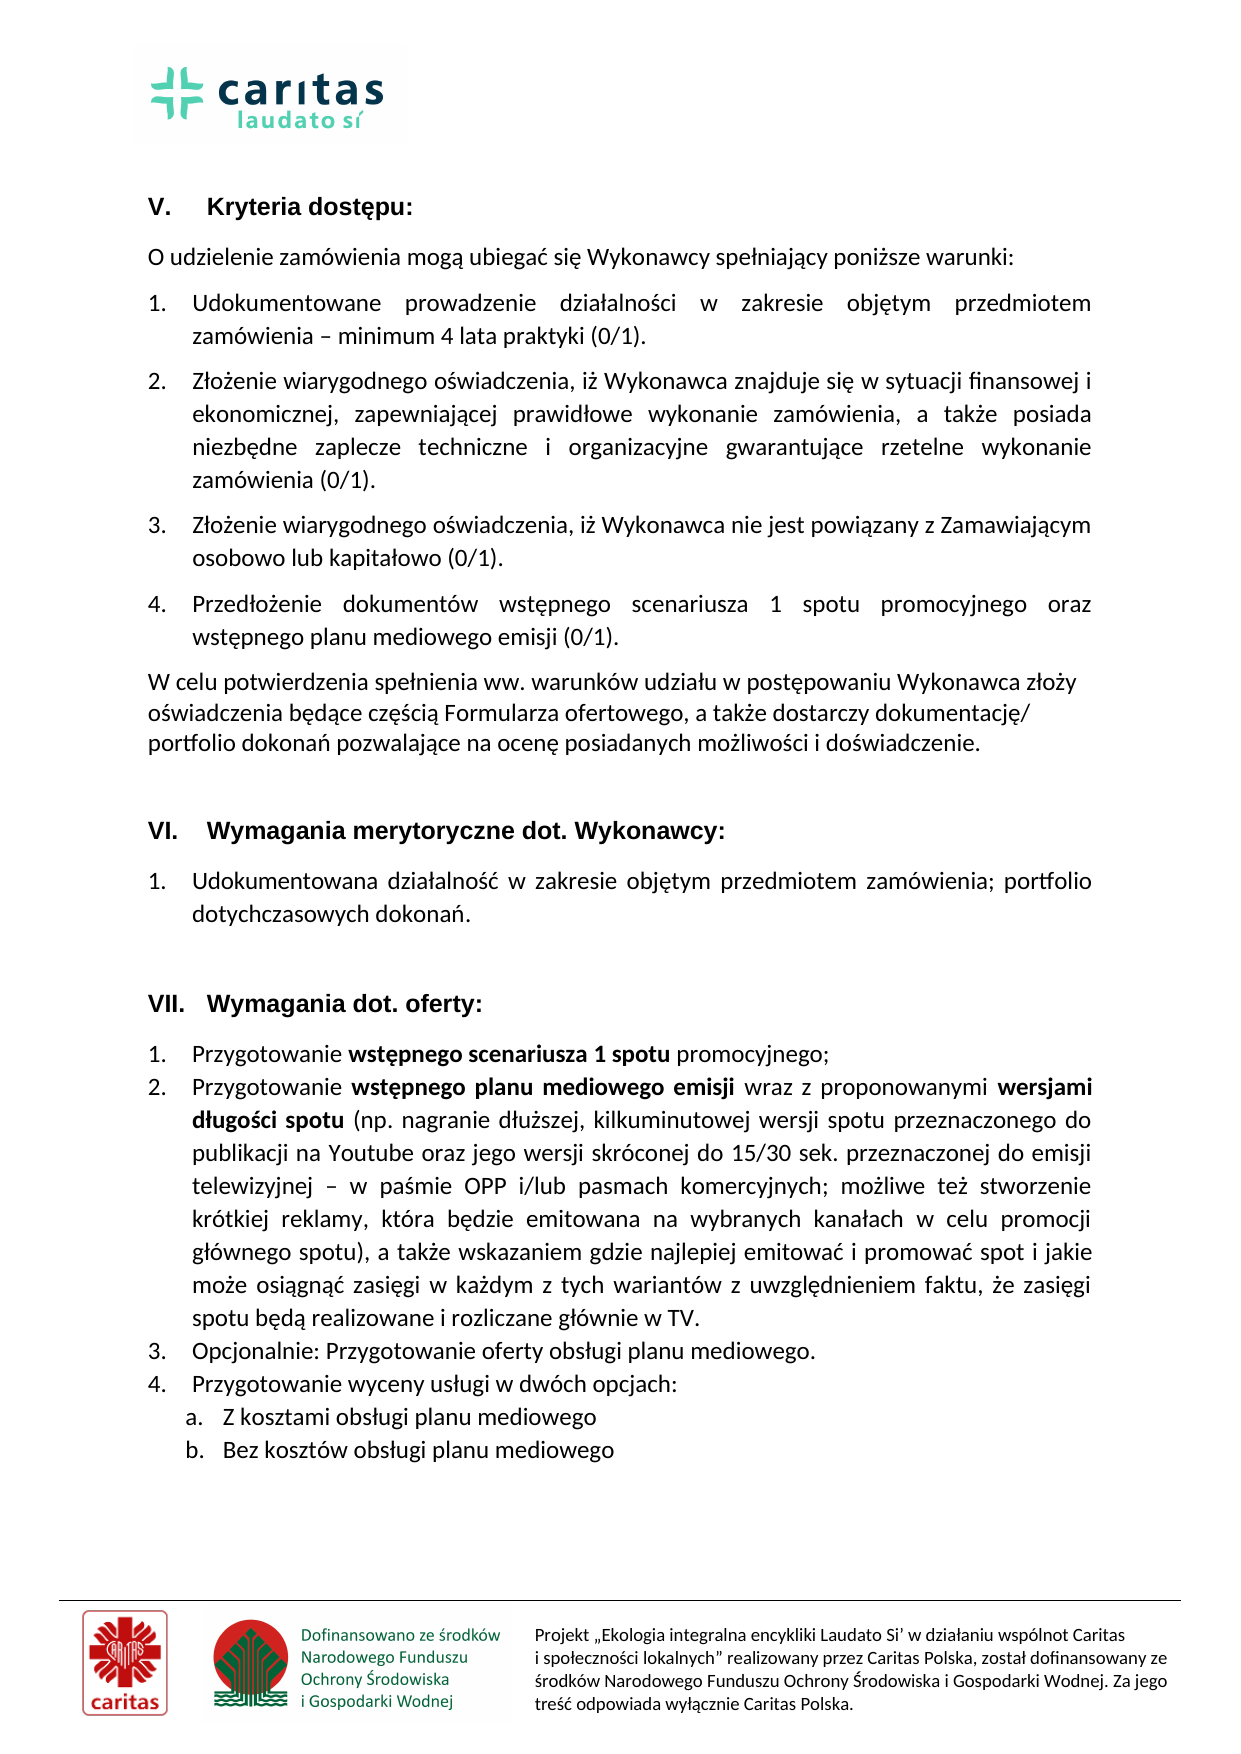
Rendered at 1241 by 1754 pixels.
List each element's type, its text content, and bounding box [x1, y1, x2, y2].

text W celu potwierdzenia spełnienia ww. warunków udziału w postępowaniu Wykonawca złoży oświadczenia będące częścią Formularza ofertowego, a także dostarczy dokumentację/ portfolio dokonań pozwalające na ocenę posiadanych możliwości i doświadczenie. [148, 666, 1093, 758]
list Złożenie wiarygodnego oświadczenia, iż Wykonawca znajduje się w sytuacji finansowej i ekonomicznej, zapewniającej prawidłowe wykonanie zamówienia, a także posiada niezbędne zaplecze techniczne i organizacyjne gwarantujące rzetelne wykonanie zamówienia (0/1). [148, 365, 1093, 494]
picture [72, 1600, 178, 1726]
list Opcjonalnie: Przygotowanie oferty obsługi planu mediowego. [148, 1335, 1093, 1365]
list Udokumentowana działalność w zakresie objętym przedmiotem zamówienia; portfolio dotychczasowych dokonań. [148, 865, 1093, 929]
picture [132, 44, 407, 145]
list Przygotowanie wstępnego planu mediowego emisji wraz z proponowanymi wersjami długości spotu (np. nagranie dłuższej, kilkuminutowej wersji spotu przeznaczonego do publikacji na Youtube oraz jego wersji skróconej do 15/30 sek. przeznaczonej do emisji telewizyjnej – w paśmie OPP i/lub pasmach komercyjnych; możliwe też stworzenie krótkiej reklamy, która będzie emitowana na wybranych kanałach w celu promocji głównego spotu), a także wskazaniem gdzie najlepiej emitować i promować spot i jakie może osiągnąć zasięgi w każdym z tych wariantów z uwzględnieniem faktu, że zasięgi spotu będą realizowane i rozliczane głównie w TV. [148, 1071, 1093, 1332]
list Z kosztami obsługi planu mediowego [185, 1401, 1092, 1431]
list Bez kosztów obsługi planu mediowego [185, 1434, 1092, 1465]
list Przygotowanie wstępnego scenariusza 1 spotu promocyjnego; [148, 1038, 1093, 1069]
list Przedłożenie dokumentów wstępnego scenariusza 1 spotu promocyjnego oraz wstępnego planu mediowego emisji (0/1). [148, 588, 1093, 651]
list Złożenie wiarygodnego oświadczenia, iż Wykonawca nie jest powiązany z Zamawiającym osobowo lub kapitałowo (0/1). [148, 509, 1093, 573]
text O udzielenie zamówienia mogą ubiegać się Wykonawcy spełniający poniższe warunki: [148, 242, 1093, 272]
list Kryteria dostępu: [148, 192, 1093, 221]
picture [203, 1604, 512, 1723]
list Wymagania dot. oferty: [148, 989, 1093, 1018]
list Przygotowanie wyceny usługi w dwóch opcjach: [148, 1368, 1093, 1398]
list Wymagania merytoryczne dot. Wykonawcy: [148, 816, 1093, 844]
list Udokumentowane prowadzenie działalności w zakresie objętym przedmiotem zamówienia – minimum 4 lata praktyki (0/1). [148, 287, 1093, 350]
